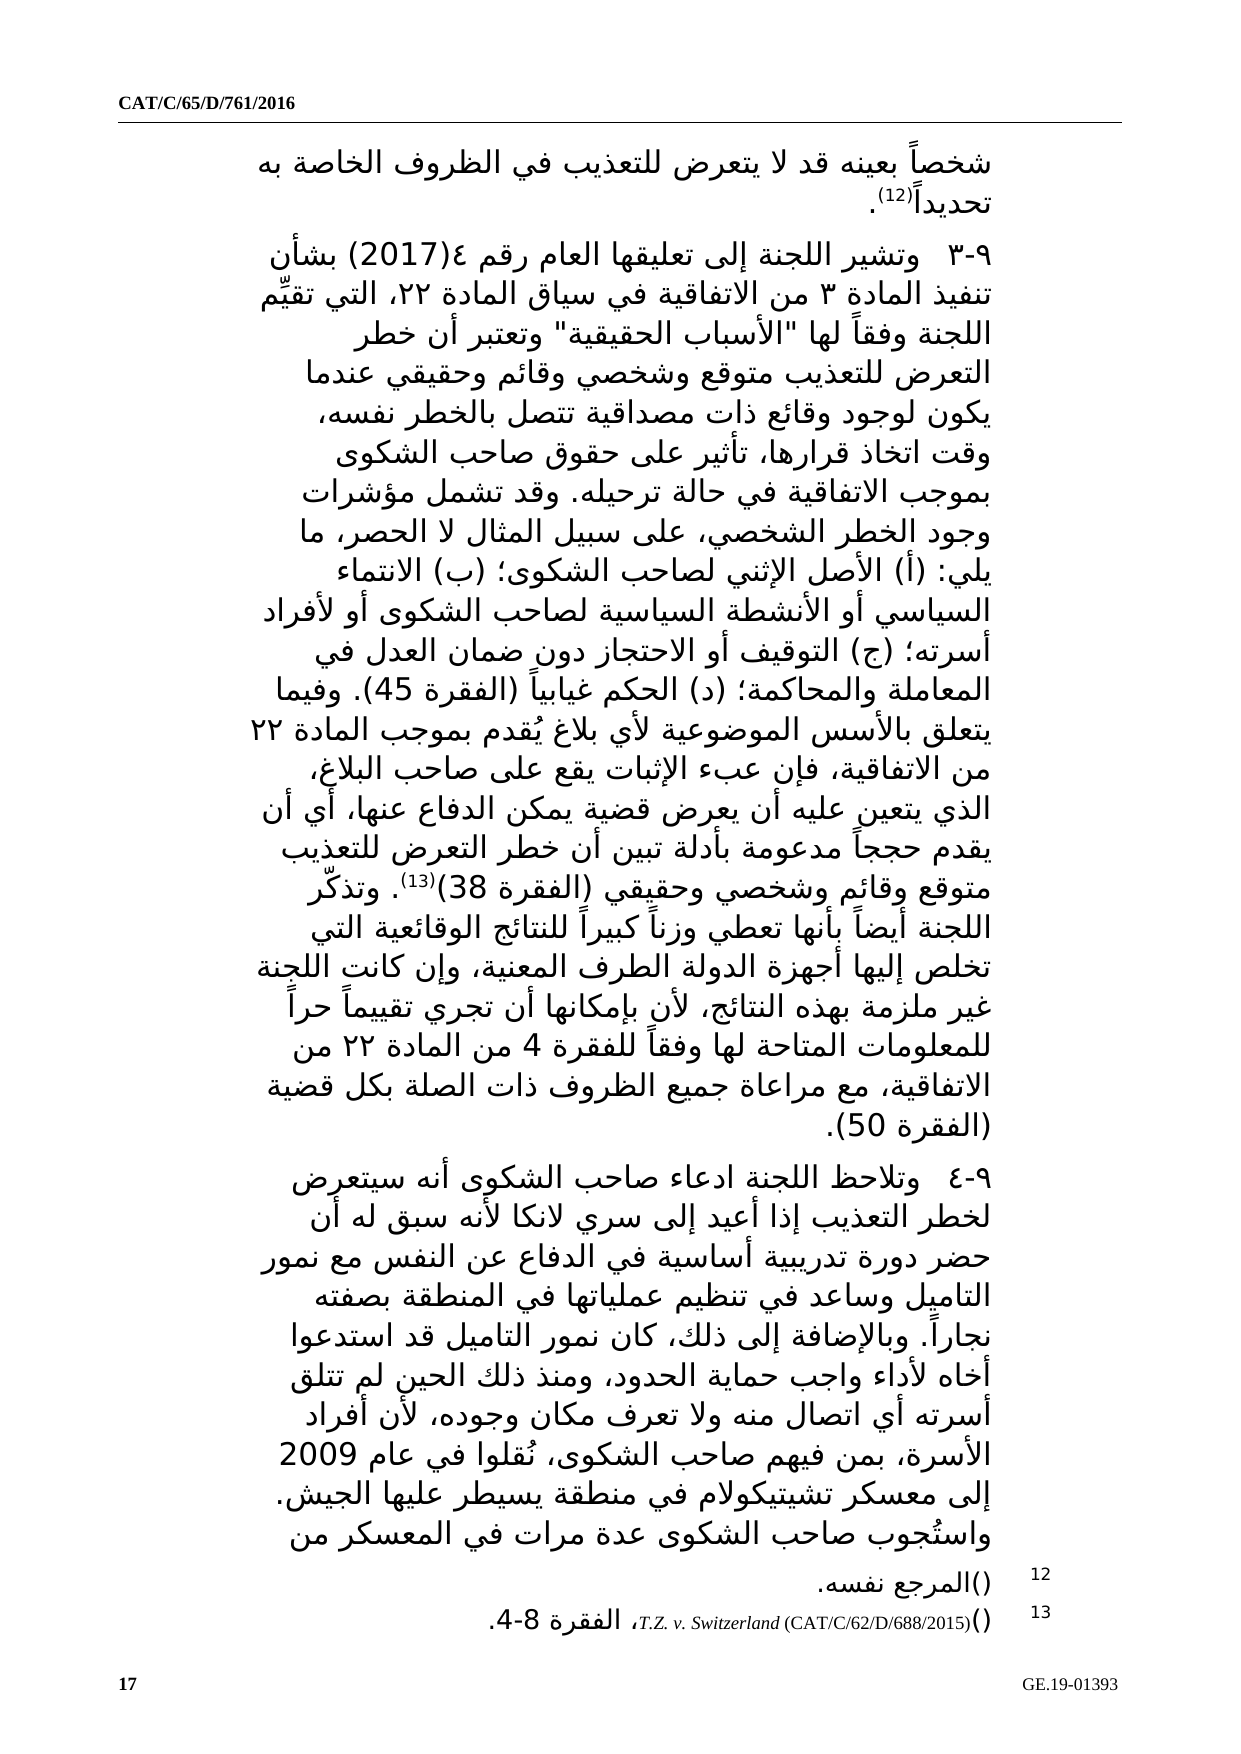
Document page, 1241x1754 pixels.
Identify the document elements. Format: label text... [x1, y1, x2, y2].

text ٩-٣ وتشير اللجنة إلى تعليقها العام رقم ٤(2017) بشأن تنفيذ المادة ٣ من الاتفاقية في سياق المادة ٢٢، التي تقيِّم اللجنة وفقاً لها "الأسباب الحقيقية" وتعتبر أن خطر التعرض للتعذيب متوقع وشخصي وقائم وحقيقي عندما يكون لوجود وقائع ذات مصداقية تتصل بالخطر نفسه، وقت اتخاذ قرارها، تأثير على حقوق صاحب الشكوى بموجب الاتفاقية في حالة ترحيله. وقد تشمل مؤشرات وجود الخطر الشخصي، على سبيل المثال لا الحصر، ما يلي: (أ) الأصل الإثني لصاحب الشكوى؛ (ب) الانتماء السياسي أو الأنشطة السياسية لصاحب الشكوى أو لأفراد أسرته؛ (ج) التوقيف أو الاحتجاز دون ضمان العدل في المعاملة والمحاكمة؛ (د) الحكم غيابياً (الفقرة 45). وفيما يتعلق بالأسس الموضوعية لأي بلاغ يُقدم بموجب المادة ٢٢ من الاتفاقية، فإن عبء الإثبات يقع على صاحب البلاغ، الذي يتعين عليه أن يعرض قضية يمكن الدفاع عنها، أي أن يقدم حججاً مدعومة بأدلة تبين أن خطر التعرض للتعذيب متوقع وقائم وشخصي وحقيقي (الفقرة 38)(). وتذكّر اللجنة أيضاً بأنها تعطي وزناً كبيراً للنتائج الوقائعية التي تخلص إليها أجهزة الدولة الطرف المعنية، وإن كانت اللجنة غير ملزمة بهذه النتائج، لأن بإمكانها أن تجري تقييماً حراً للمعلومات المتاحة لها وفقاً للفقرة 4 من المادة ٢٢ من الاتفاقية، مع مراعاة جميع الظروف ذات الصلة بكل قضية (الفقرة 50). [248, 233, 992, 1144]
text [248, 1156, 992, 1552]
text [248, 142, 992, 221]
